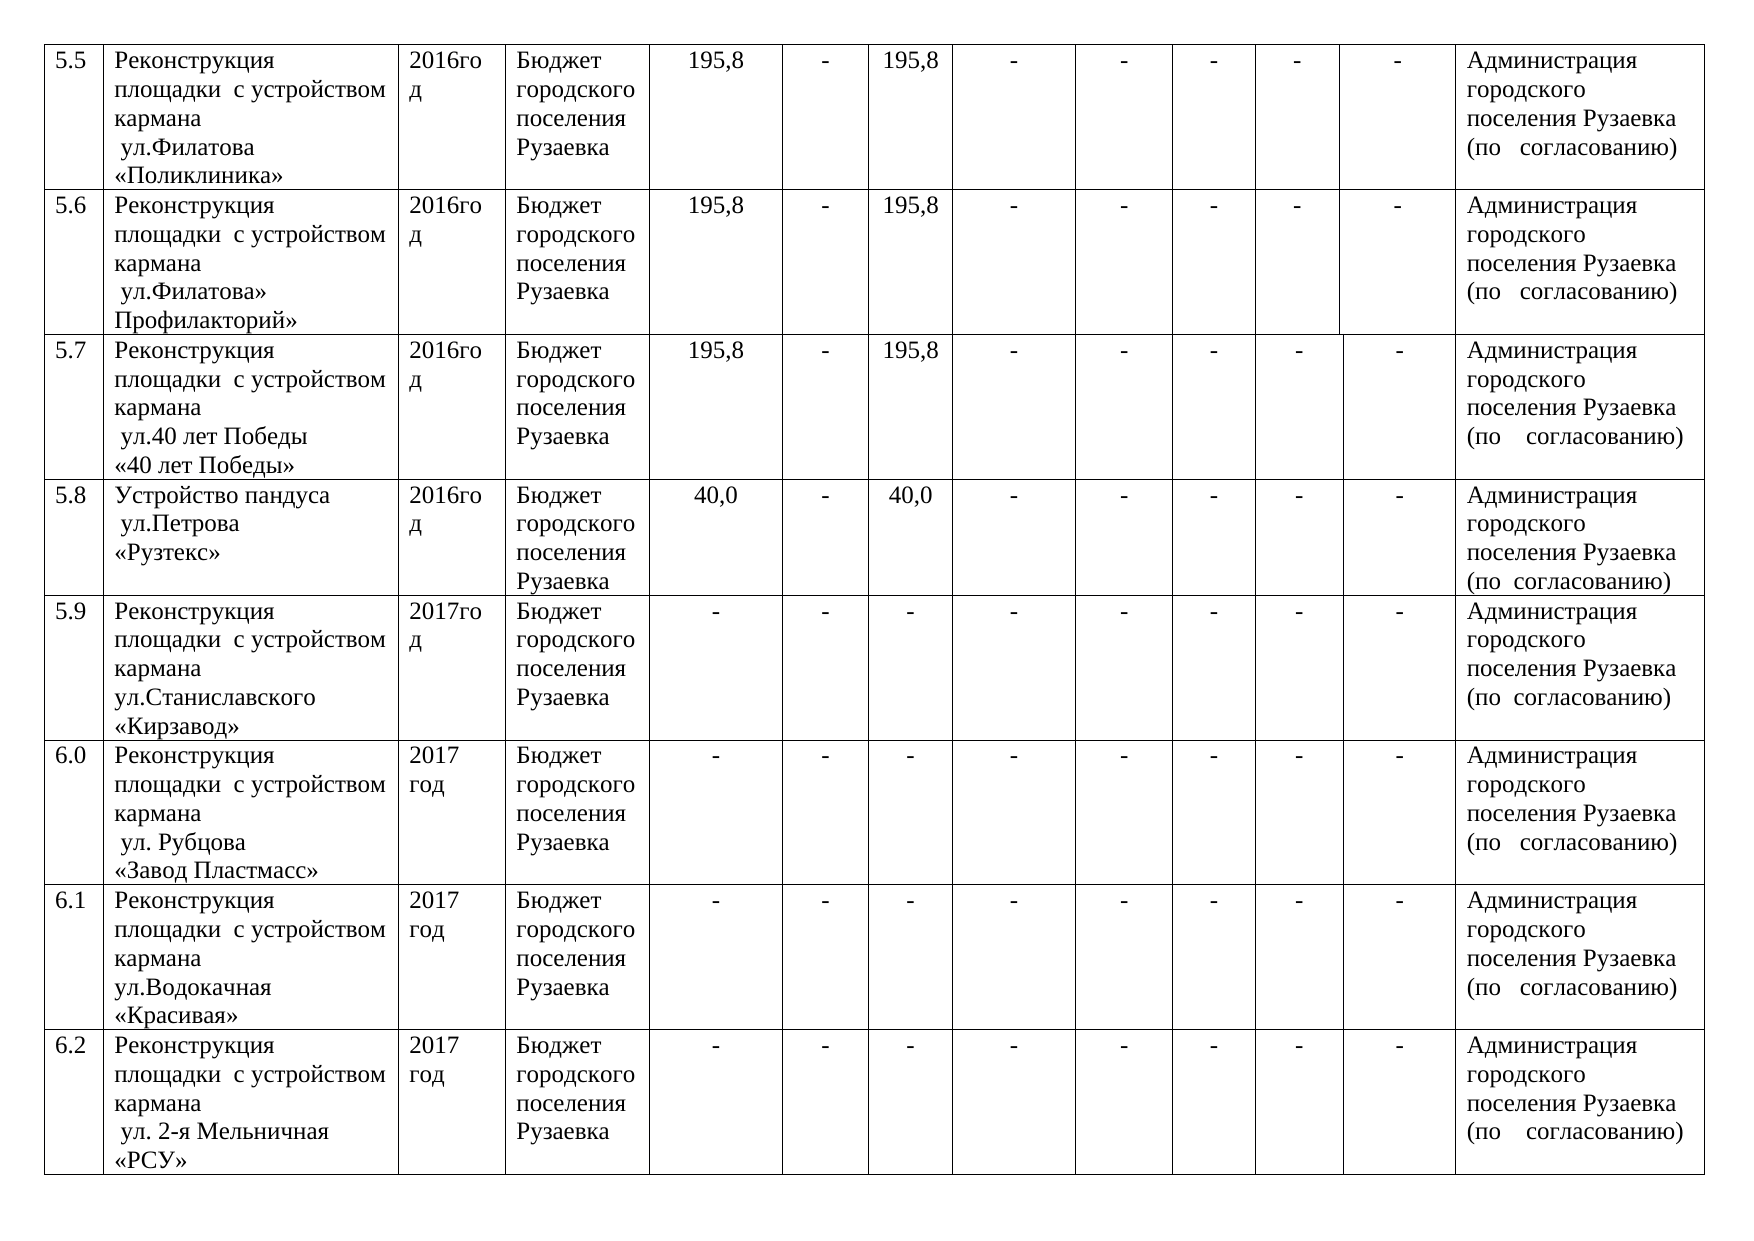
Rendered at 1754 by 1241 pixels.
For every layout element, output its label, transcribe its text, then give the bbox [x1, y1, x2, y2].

table_cell 2016год [399, 190, 505, 334]
table_cell 2016год [399, 45, 505, 189]
table_cell - [1344, 1030, 1455, 1174]
table_cell - [783, 596, 868, 739]
table_cell - [1340, 45, 1455, 189]
table_cell - [1076, 596, 1172, 739]
table_cell - [869, 885, 952, 1029]
table_cell Реконструкция площадки с устройством кармана ул.Водокачная «Красивая» [104, 885, 398, 1029]
table_cell - [1076, 741, 1172, 884]
table_cell Администрация городского поселения Рузаевка (по согласованию) [1456, 335, 1704, 479]
table_cell Реконструкция площадки с устройством кармана ул.Станиславского «Кирзавод» [104, 596, 398, 739]
table_cell - [869, 1030, 952, 1174]
table_cell Реконструкция площадки с устройством кармана ул. Рубцова «Завод Пластмасс» [104, 741, 398, 884]
table_cell 2017 год [399, 885, 505, 1029]
table_cell Бюджет городского поселения Рузаевка [506, 741, 649, 884]
table_cell - [1344, 741, 1455, 884]
table_cell - [1076, 190, 1172, 334]
table_cell 195,8 [869, 335, 952, 479]
table_cell - [1076, 885, 1172, 1029]
table_cell - [1256, 885, 1343, 1029]
table_cell - [783, 885, 868, 1029]
table_cell - [1344, 335, 1455, 479]
table_cell Бюджет городского поселения Рузаевка [506, 480, 649, 595]
table_cell 5.5 [45, 45, 103, 189]
table_cell Устройство пандуса ул.Петрова «Рузтекс» [104, 480, 398, 595]
table_cell 40,0 [650, 480, 782, 595]
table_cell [1456, 1030, 1704, 1174]
table_cell Реконструкция площадки с устройством кармана ул. 2-я Мельничная «РСУ» [104, 1030, 398, 1174]
table_cell 6.0 [45, 741, 103, 884]
table_cell 195,8 [650, 335, 782, 479]
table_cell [1456, 45, 1704, 189]
table_cell - [1173, 335, 1255, 479]
table_cell 2016год [399, 480, 505, 595]
table_cell - [1173, 1030, 1255, 1174]
table_cell - [1173, 885, 1255, 1029]
table_cell - [1173, 45, 1255, 189]
table_cell - [783, 45, 868, 189]
table_cell Администрация городского поселения Рузаевка (по согласованию) [1456, 885, 1704, 1029]
table_cell - [783, 480, 868, 595]
table_cell - [1173, 190, 1255, 334]
table_cell - [953, 335, 1075, 479]
table_cell - [650, 741, 782, 884]
table_cell - [1076, 1030, 1172, 1174]
table_cell - [783, 335, 868, 479]
table_cell - [650, 596, 782, 739]
table_cell - [650, 1030, 782, 1174]
table_cell - [869, 741, 952, 884]
table_cell - [1344, 596, 1455, 739]
table_cell - [1340, 190, 1455, 334]
table_cell 2017год [399, 596, 505, 739]
table_cell Бюджет городского поселения Рузаевка [506, 885, 649, 1029]
table_cell 2017 год [399, 1030, 505, 1174]
table_cell - [1256, 596, 1343, 739]
table_cell - [783, 1030, 868, 1174]
table_cell Администрация городского поселения Рузаевка (по согласованию) [1456, 741, 1704, 884]
table_cell - [1076, 45, 1172, 189]
table_cell - [953, 1030, 1075, 1174]
table_cell 5.9 [45, 596, 103, 739]
table_cell 6.2 [45, 1030, 103, 1174]
table_cell - [1256, 480, 1343, 595]
table_cell 5.7 [45, 335, 103, 479]
table_cell Бюджет городского поселения Рузаевка [506, 190, 649, 334]
table_cell 40,0 [869, 480, 952, 595]
table_cell 5.8 [45, 480, 103, 595]
table_cell - [1256, 335, 1343, 479]
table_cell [506, 1030, 649, 1174]
table_cell - [953, 45, 1075, 189]
table_cell - [1256, 1030, 1343, 1174]
table_cell - [1173, 596, 1255, 739]
table_cell - [1076, 335, 1172, 479]
table_cell - [1173, 741, 1255, 884]
table_cell Администрация городского поселения Рузаевка (по согласованию) [1456, 190, 1704, 334]
table_cell 195,8 [650, 45, 782, 189]
table_cell 6.1 [45, 885, 103, 1029]
table_cell Реконструкция площадки с устройством кармана ул.40 лет Победы «40 лет Победы» [104, 335, 398, 479]
table_cell Администрация городского поселения Рузаевка (по согласованию) [1456, 480, 1704, 595]
table_cell Администрация городского поселения Рузаевка (по согласованию) [1456, 596, 1704, 739]
table_cell - [869, 596, 952, 739]
table_cell - [953, 596, 1075, 739]
table_cell Реконструкция площадки с устройством кармана ул.Филатова «Поликлиника» [104, 45, 398, 189]
table_cell Бюджет городского поселения Рузаевка [506, 335, 649, 479]
table_cell 195,8 [650, 190, 782, 334]
table_cell - [1173, 480, 1255, 595]
table_cell - [1256, 741, 1343, 884]
table_cell 5.6 [45, 190, 103, 334]
table_cell - [1256, 190, 1339, 334]
table_cell 2017 год [399, 741, 505, 884]
table_cell - [650, 885, 782, 1029]
table_cell 195,8 [869, 45, 952, 189]
table_cell - [1344, 885, 1455, 1029]
table_cell - [1076, 480, 1172, 595]
table_cell - [783, 741, 868, 884]
table_cell - [1256, 45, 1339, 189]
table_cell Реконструкция площадки с устройством кармана ул.Филатова» Профилакторий» [104, 190, 398, 334]
table_cell Бюджет городского поселения Рузаевка [506, 596, 649, 739]
table_cell 2016год [399, 335, 505, 479]
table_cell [506, 45, 649, 189]
table_cell - [783, 190, 868, 334]
table_cell - [953, 190, 1075, 334]
table_cell - [1344, 480, 1455, 595]
table_cell 195,8 [869, 190, 952, 334]
table_cell - [953, 741, 1075, 884]
table_cell - [953, 885, 1075, 1029]
table_cell - [953, 480, 1075, 595]
